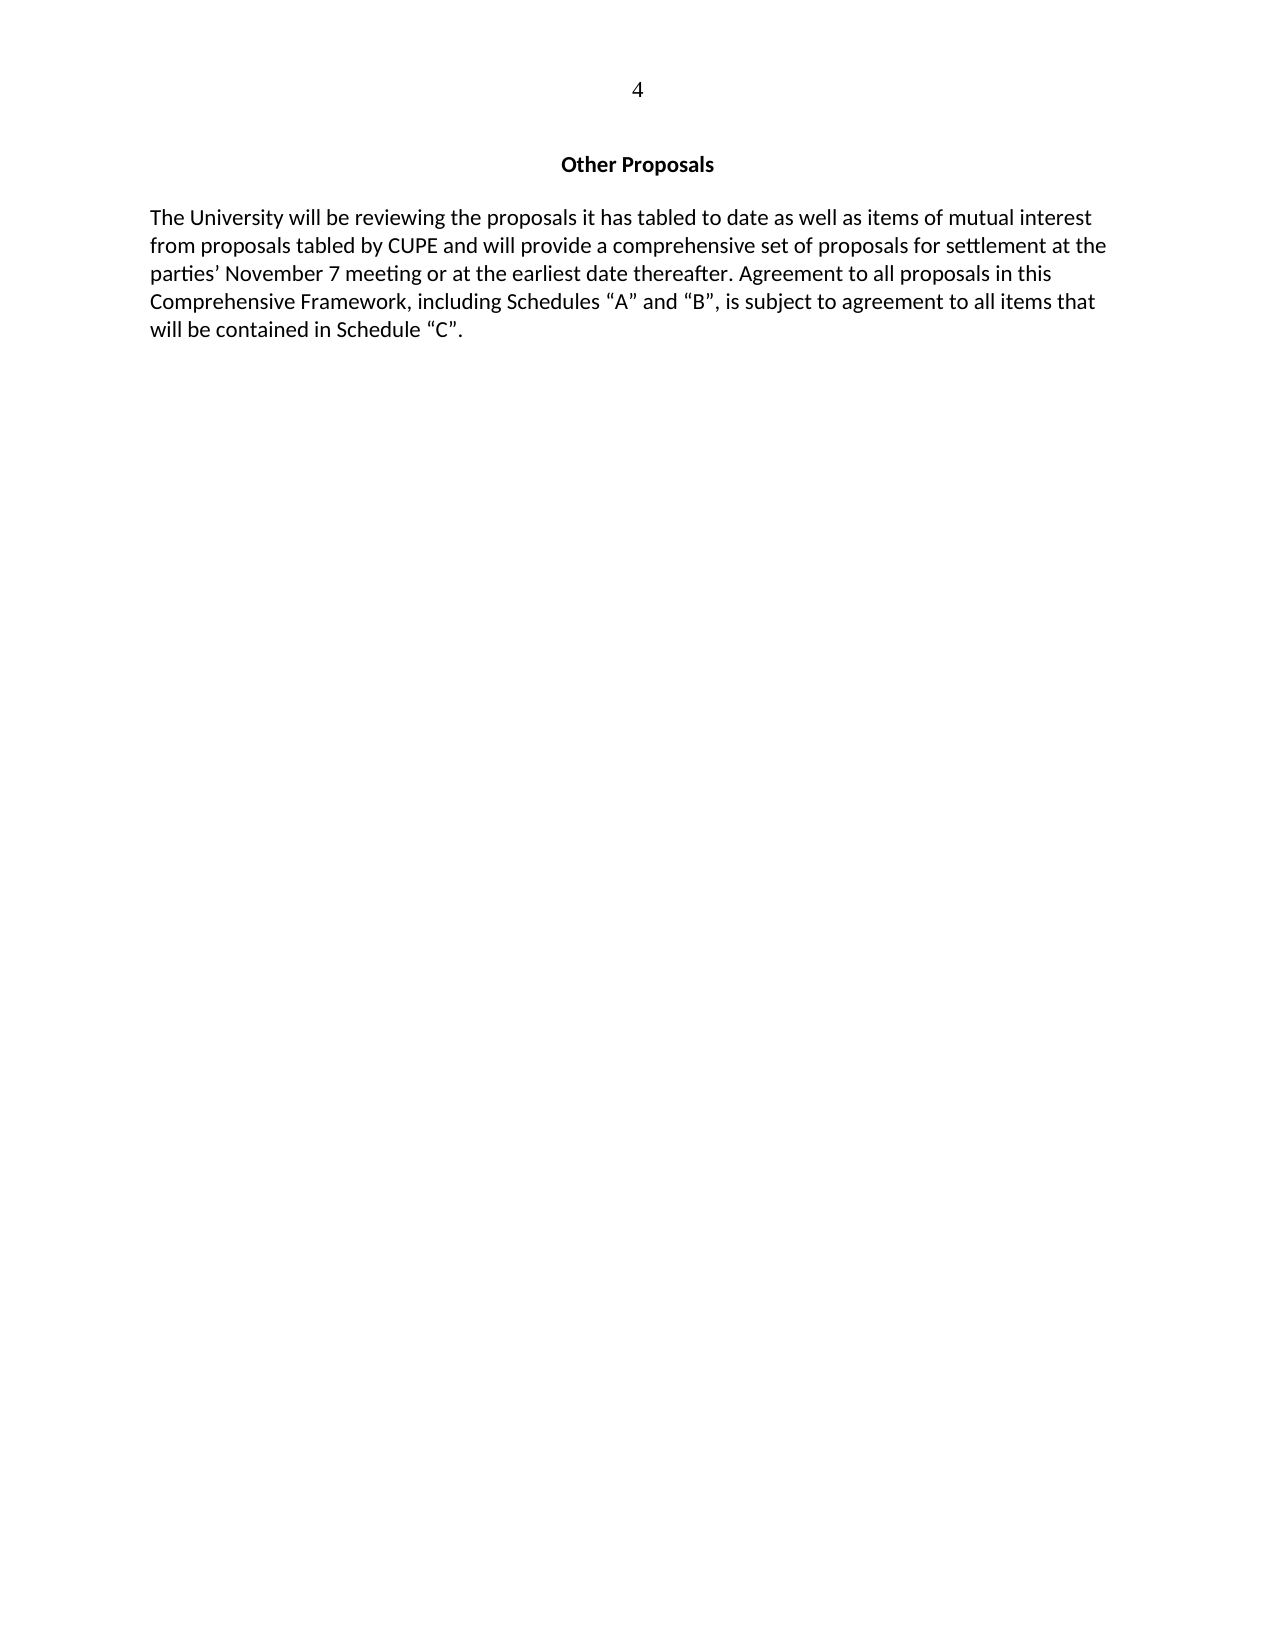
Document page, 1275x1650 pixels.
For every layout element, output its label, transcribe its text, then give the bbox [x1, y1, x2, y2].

text Other Proposals [150, 150, 1125, 178]
text The University will be reviewing the proposals it has tabled to date as well as items of mutual interest from proposals tabled by CUPE and will provide a comprehensive set of proposals for settlement at the parties’ November 7 meeting or at the earliest date thereafter. Agreement to all proposals in this Comprehensive Framework, including Schedules “A” and “B”, is subject to agreement to all items that will be contained in Schedule “C”. [150, 203, 1125, 343]
